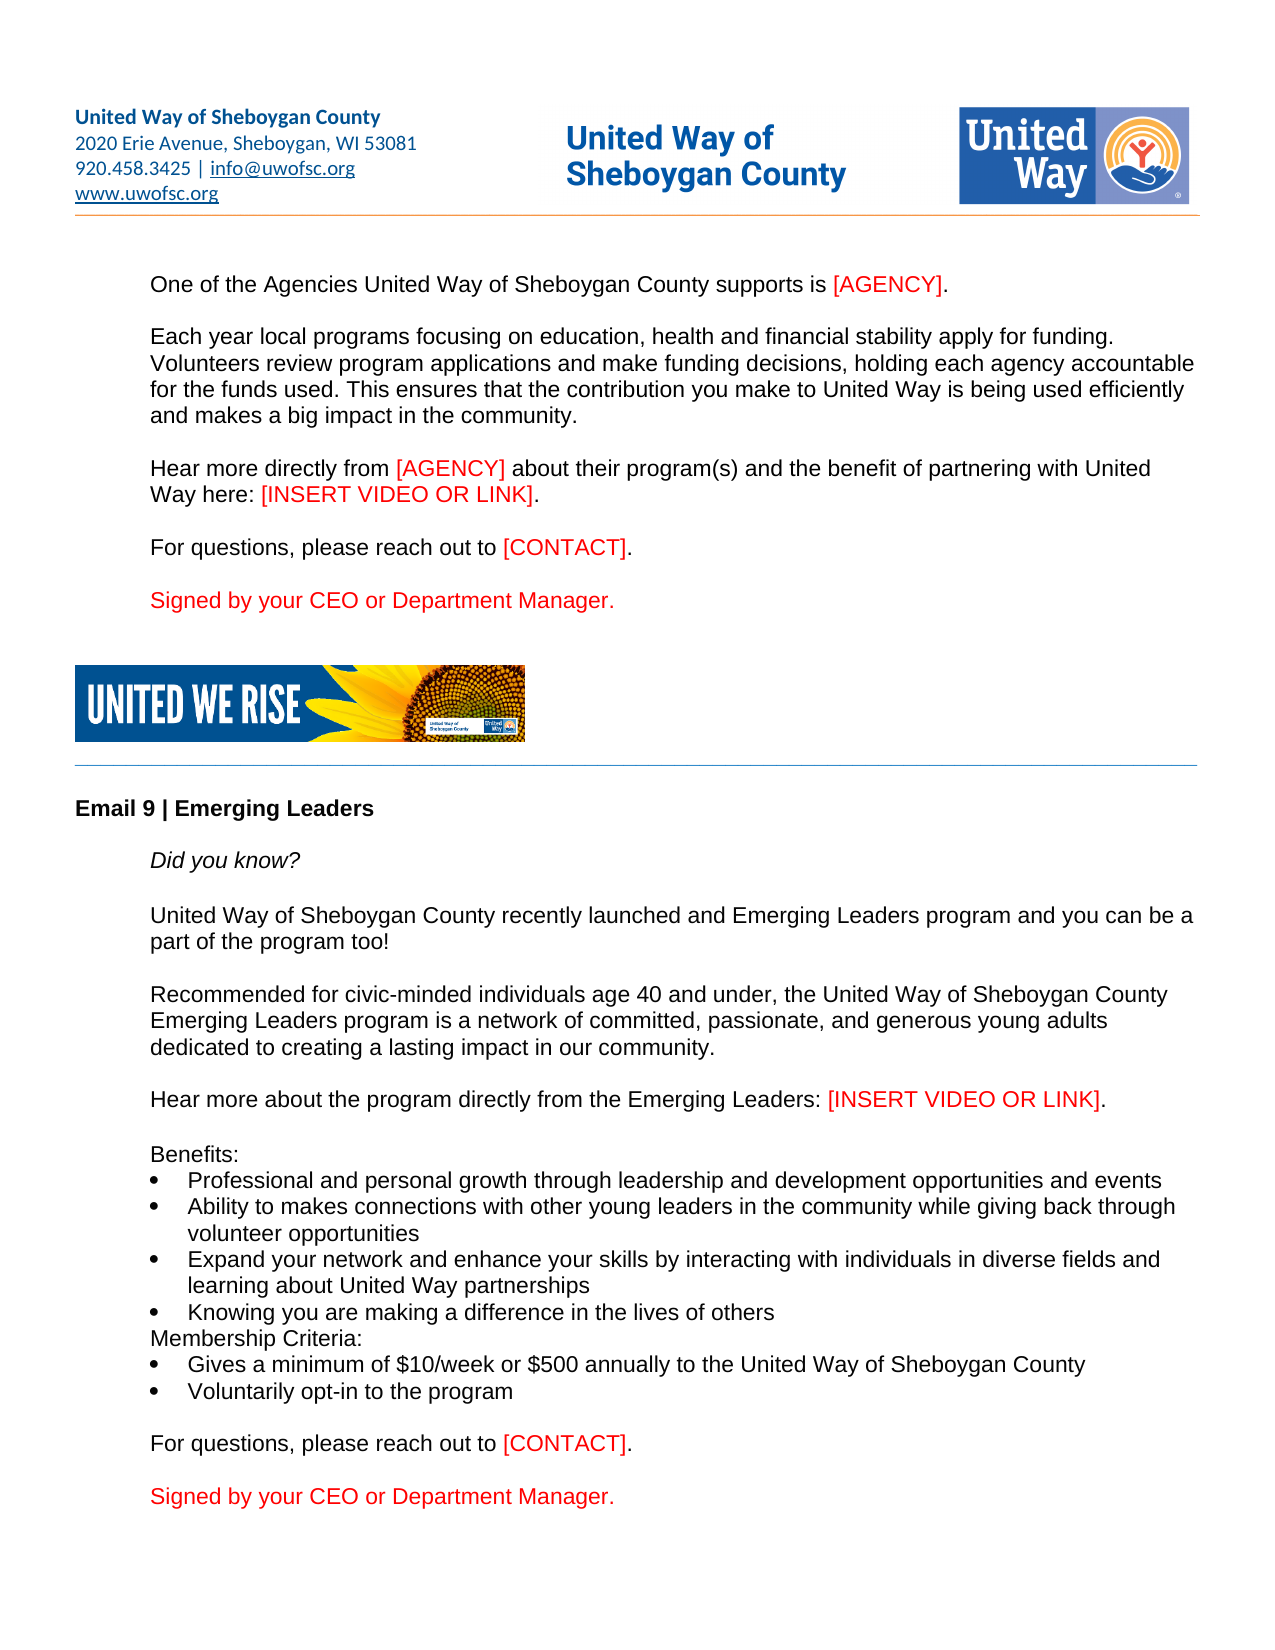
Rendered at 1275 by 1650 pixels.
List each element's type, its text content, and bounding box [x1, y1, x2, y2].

text Recommended for civic-minded individuals age 40 and under, the United Way of Sheboygan County Emerging Leaders program is a network of committed, passionate, and generous young adults dedicated to creating a lasting impact in our community. [150, 981, 1200, 1060]
text Email 9 | Emerging Leaders [75, 794, 1200, 821]
text Each year local programs focusing on education, health and financial stability apply for funding. Volunteers review program applications and make funding decisions, holding each agency accountable for the funds used. This ensures that the contribution you make to United Way is being used efficiently and makes a big impact in the community. [150, 323, 1200, 429]
picture [75, 665, 525, 742]
text Did you know? [150, 847, 1200, 874]
text Signed by your CEO or Department Manager. [150, 1483, 1200, 1509]
picture [537, 104, 1197, 207]
text Signed by your CEO or Department Manager. [150, 587, 1200, 613]
list Professional and personal growth through leadership and development opportunities and events [150, 1167, 1200, 1193]
text Hear more about the program directly from the Emerging Leaders: [INSERT VIDEO OR LINK]. [75, 1086, 1200, 1112]
text United Way of Sheboygan County recently launched and Emerging Leaders program and you can be a part of the program too! [150, 902, 1200, 954]
list Knowing you are making a difference in the lives of others [150, 1299, 1200, 1325]
list Expand your network and enhance your skills by interacting with individuals in diverse fields and learning about United Way partnerships [150, 1246, 1200, 1299]
list Ability to makes connections with other young leaders in the community while giving back through volunteer opportunities [150, 1193, 1200, 1246]
text For questions, please reach out to [CONTACT]. [150, 1430, 1200, 1457]
list Gives a minimum of $10/week or $500 annually to the United Way of Sheboygan County [150, 1351, 1200, 1378]
text Membership Criteria: [75, 1325, 1200, 1351]
text For questions, please reach out to [CONTACT]. [150, 534, 1200, 560]
text One of the Agencies United Way of Sheboygan County supports is [AGENCY]. [150, 271, 1200, 297]
text Benefits: [75, 1141, 1200, 1167]
list Voluntarily opt-in to the program [150, 1378, 1200, 1404]
text Hear more directly from [AGENCY] about their program(s) and the benefit of partnering with United Way here: [INSERT VIDEO OR LINK]. [150, 455, 1200, 508]
text ________________________________________________________________________________________ [75, 742, 1200, 768]
